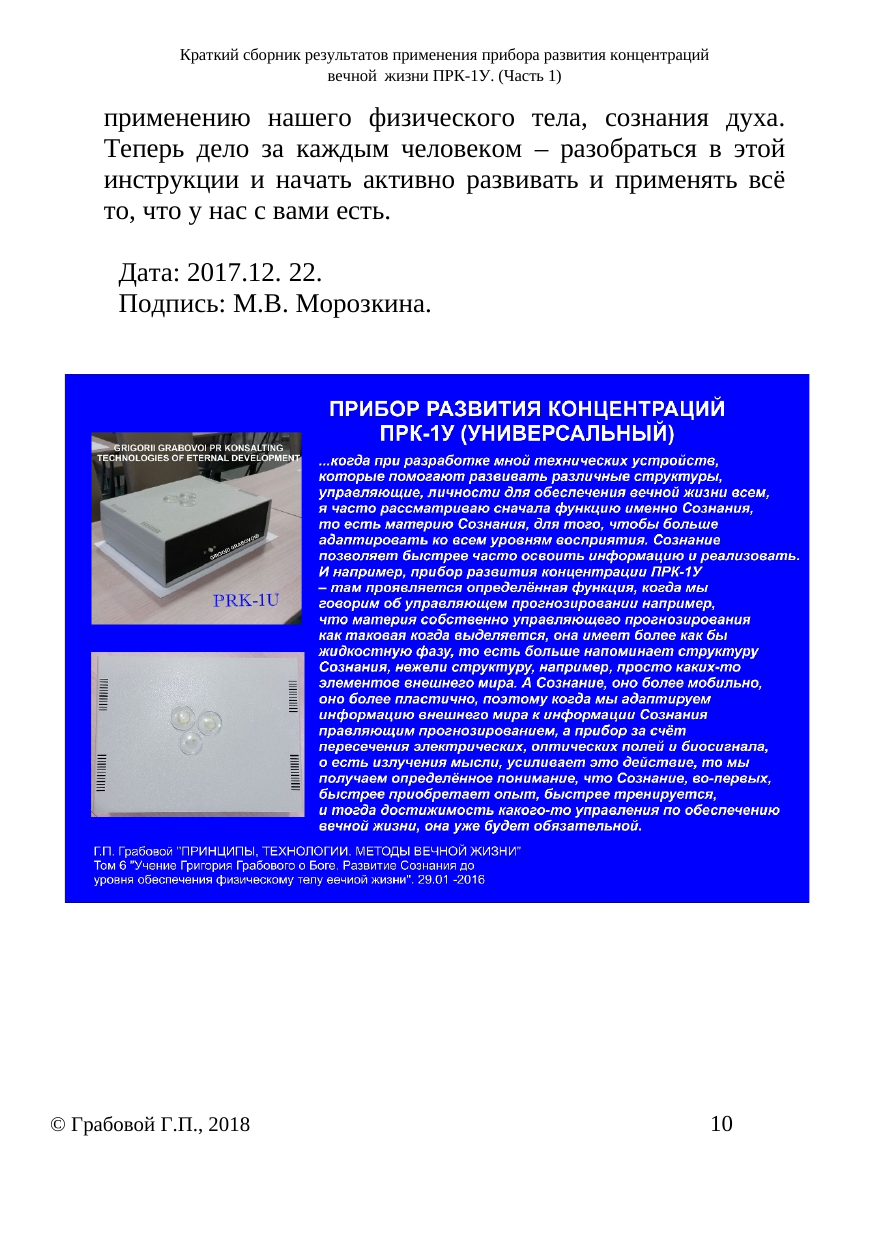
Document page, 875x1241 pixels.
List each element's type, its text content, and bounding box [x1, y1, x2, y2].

text применению нашего физического тела, сознания духа. Теперь дело за каждым человеком – разобраться в этой инструкции и начать активно развивать и применять всё то, что у нас с вами есть. [103, 101, 785, 225]
text Подпись: М.В. Морозкина. [118, 287, 853, 318]
picture [64, 374, 810, 903]
text Дата: 2017.12. 22. [118, 256, 853, 287]
